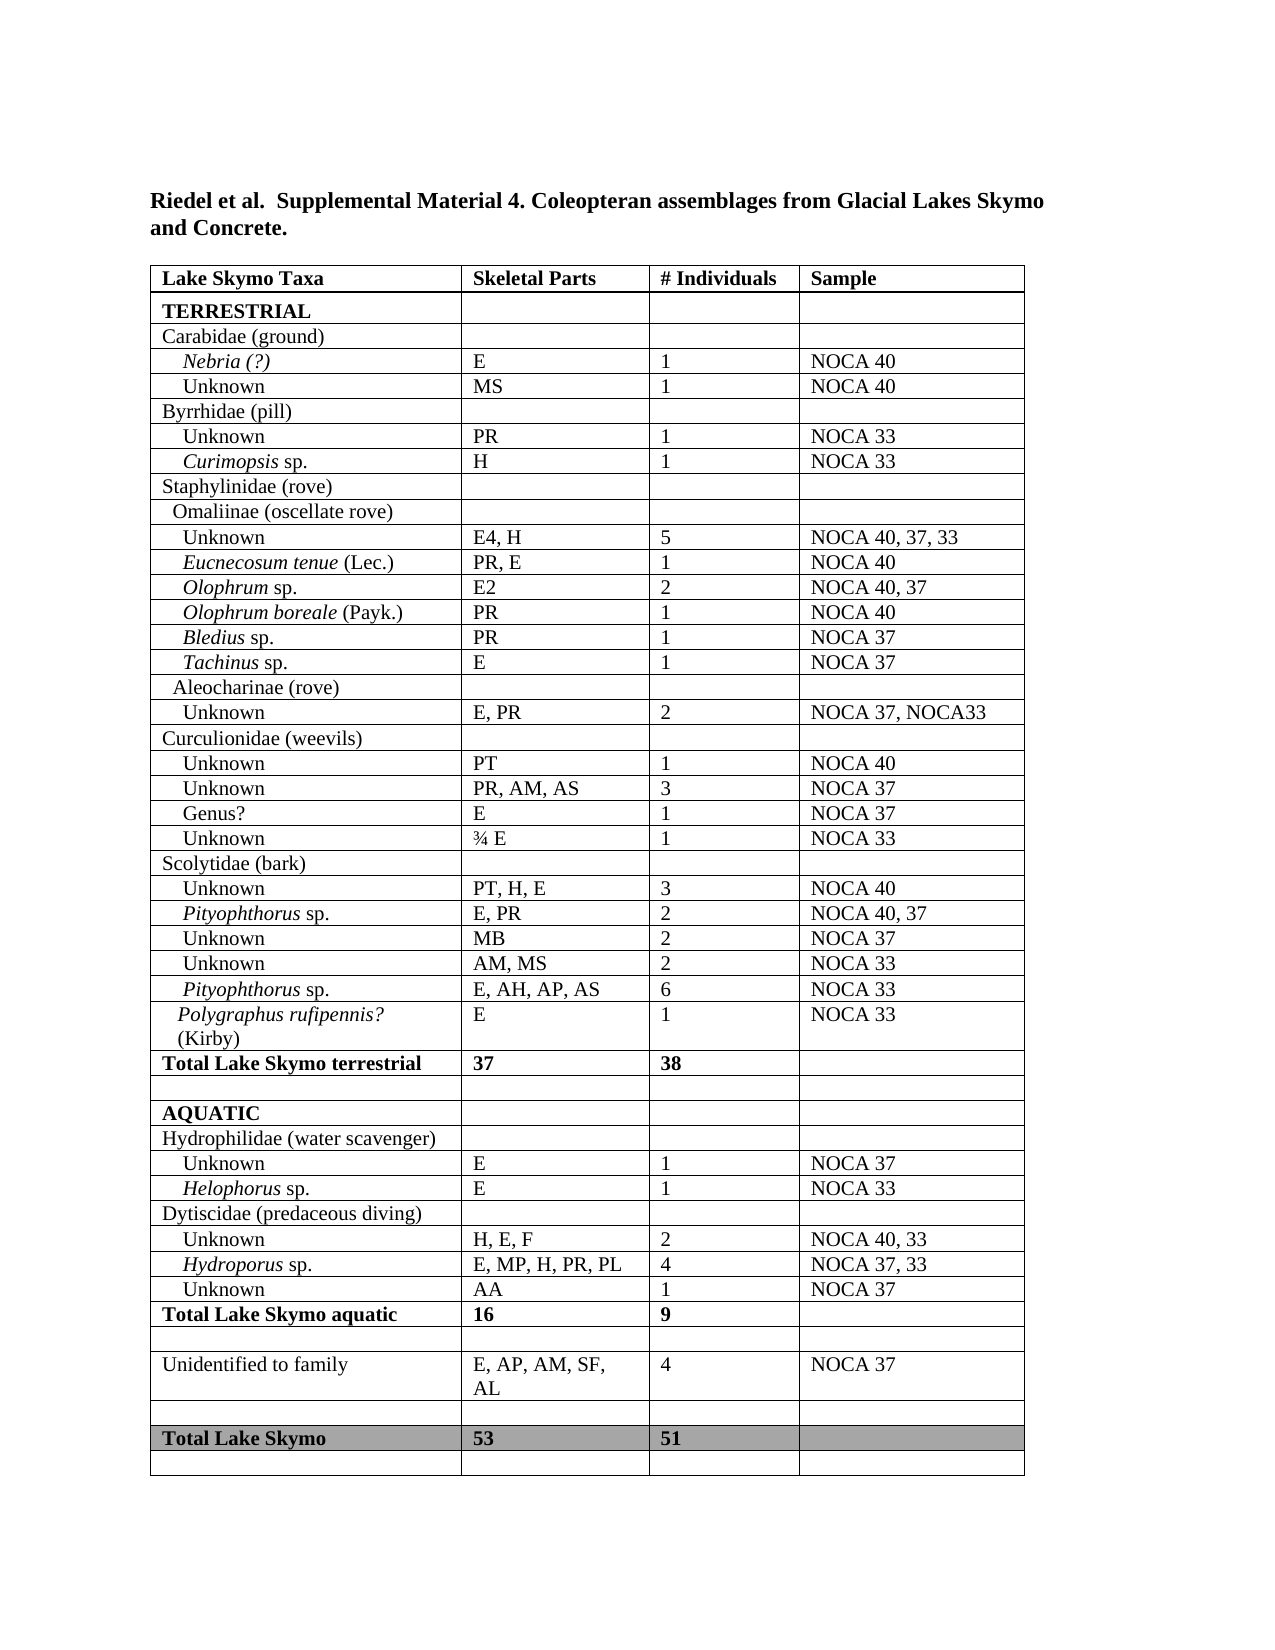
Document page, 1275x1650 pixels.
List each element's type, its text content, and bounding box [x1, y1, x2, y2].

table_cell E, PR [462, 700, 649, 724]
table_cell NOCA 33 [800, 1176, 1024, 1200]
table_cell E, PR [462, 901, 649, 925]
table_cell [650, 1126, 799, 1150]
table_cell Bledius sp. [151, 625, 461, 649]
table_cell [800, 1126, 1024, 1150]
table_cell Omaliinae (oscellate rove) [151, 500, 461, 523]
table_cell E [462, 1176, 649, 1200]
table_cell Eucnecosum tenue (Lec.) [151, 550, 461, 574]
table_cell AQUATIC [151, 1101, 461, 1125]
table_cell Genus? [151, 801, 461, 825]
table_cell 1 [650, 625, 799, 649]
table_cell MS [462, 374, 649, 398]
table_cell [800, 1302, 1024, 1326]
table_cell NOCA 37, NOCA33 [800, 700, 1024, 724]
table_cell 4 [650, 1352, 799, 1400]
table_cell [650, 851, 799, 875]
table_cell [650, 1201, 799, 1225]
table_cell Pityophthorus sp. [151, 976, 461, 1001]
table_cell TERRESTRIAL [151, 293, 461, 323]
table_cell 3 [650, 876, 799, 900]
table_cell 4 [650, 1252, 799, 1276]
table_cell 3 [650, 776, 799, 800]
table_cell Pityophthorus sp. [151, 901, 461, 925]
table_cell [462, 399, 649, 423]
table_cell Nebria (?) [151, 349, 461, 373]
table_cell 5 [650, 525, 799, 549]
table_cell [650, 500, 799, 523]
table_cell Unknown [151, 926, 461, 950]
table_cell E, AH, AP, AS [462, 976, 649, 1001]
table_cell 1 [650, 801, 799, 825]
table_cell NOCA 40, 37 [800, 901, 1024, 925]
table_cell NOCA 37 [800, 1151, 1024, 1175]
table_cell NOCA 33 [800, 951, 1024, 975]
table_cell Unknown [151, 525, 461, 549]
table_cell Unknown [151, 374, 461, 398]
table_cell 38 [650, 1051, 799, 1075]
table_cell Carabidae (ground) [151, 324, 461, 348]
table_cell 1 [650, 1002, 799, 1050]
table_cell Polygraphus rufipennis? (Kirby) [151, 1002, 461, 1050]
table_cell MB [462, 926, 649, 950]
table_cell H [462, 449, 649, 473]
table_cell PT, H, E [462, 876, 649, 900]
table_cell Helophorus sp. [151, 1176, 461, 1200]
table_cell [650, 1327, 799, 1351]
table_cell NOCA 40 [800, 751, 1024, 774]
table_cell [800, 1201, 1024, 1225]
table_cell NOCA 37 [800, 926, 1024, 950]
table_cell 1 [650, 751, 799, 774]
table_cell PR, E [462, 550, 649, 574]
table_cell H, E, F [462, 1226, 649, 1251]
table_cell Olophrum sp. [151, 575, 461, 599]
table_cell Unknown [151, 1226, 461, 1251]
table_cell NOCA 40 [800, 374, 1024, 398]
table_cell NOCA 37 [800, 776, 1024, 800]
table_cell [462, 851, 649, 875]
table_cell [800, 399, 1024, 423]
table_cell 37 [462, 1051, 649, 1075]
table_cell [462, 1327, 649, 1351]
table_cell 53 [462, 1426, 649, 1450]
table_cell [650, 1451, 799, 1475]
table_cell Unknown [151, 751, 461, 774]
table_cell Unknown [151, 776, 461, 800]
table_cell [800, 1327, 1024, 1351]
table_cell [800, 324, 1024, 348]
table_cell 1 [650, 600, 799, 624]
table_cell 1 [650, 1176, 799, 1200]
table_cell [650, 293, 799, 323]
table_cell 51 [650, 1426, 799, 1450]
table_cell [462, 293, 649, 323]
table_cell NOCA 37 [800, 1352, 1024, 1400]
table_cell 1 [650, 349, 799, 373]
table_header Lake Skymo Taxa [151, 266, 461, 291]
table_cell [800, 293, 1024, 323]
table_cell PR [462, 600, 649, 624]
table_cell NOCA 33 [800, 1002, 1024, 1050]
table_cell 1 [650, 374, 799, 398]
table_cell 9 [650, 1302, 799, 1326]
table_cell [800, 675, 1024, 699]
table_cell [462, 1126, 649, 1150]
table_cell Unknown [151, 951, 461, 975]
table_cell PR [462, 424, 649, 448]
table_header Sample [800, 266, 1024, 291]
text and Concrete. [150, 214, 1125, 240]
table_cell [462, 500, 649, 523]
table_cell NOCA 37, 33 [800, 1252, 1024, 1276]
table_cell PT [462, 751, 649, 774]
table_cell [800, 500, 1024, 523]
table_cell Scolytidae (bark) [151, 851, 461, 875]
table_cell [800, 851, 1024, 875]
table_cell ¾ E [462, 826, 649, 850]
table_cell [462, 725, 649, 749]
table_cell 2 [650, 951, 799, 975]
table_cell 1 [650, 826, 799, 850]
table_cell NOCA 40, 37 [800, 575, 1024, 599]
table_cell [800, 725, 1024, 749]
table_cell 1 [650, 650, 799, 674]
table_cell Staphylinidae (rove) [151, 474, 461, 498]
table_cell AA [462, 1277, 649, 1301]
table_cell Total Lake Skymo terrestrial [151, 1051, 461, 1075]
table_cell Olophrum boreale (Payk.) [151, 600, 461, 624]
table_cell [650, 675, 799, 699]
table_cell E, MP, H, PR, PL [462, 1252, 649, 1276]
table_cell E2 [462, 575, 649, 599]
table_cell [151, 1327, 461, 1351]
table_cell 2 [650, 700, 799, 724]
table_cell [151, 1401, 461, 1425]
text Riedel et al. Supplemental Material 4. Coleopteran assemblages from Glacial Lakes Skymo [150, 187, 1125, 214]
table_cell 2 [650, 901, 799, 925]
table_cell Total Lake Skymo [151, 1426, 461, 1450]
table_cell [462, 1201, 649, 1225]
table_cell E [462, 1002, 649, 1050]
table_cell [650, 474, 799, 498]
table_cell Unknown [151, 876, 461, 900]
table_cell NOCA 33 [800, 449, 1024, 473]
table_cell Unknown [151, 424, 461, 448]
table_cell AM, MS [462, 951, 649, 975]
table_cell [800, 474, 1024, 498]
table_cell NOCA 33 [800, 826, 1024, 850]
table_cell 2 [650, 575, 799, 599]
table_cell Unknown [151, 1151, 461, 1175]
table_cell 1 [650, 1151, 799, 1175]
table_cell 1 [650, 424, 799, 448]
table_cell 1 [650, 550, 799, 574]
table_cell 1 [650, 1277, 799, 1301]
table_cell PR, AM, AS [462, 776, 649, 800]
table_cell 16 [462, 1302, 649, 1326]
table_cell E [462, 650, 649, 674]
table_cell [800, 1101, 1024, 1125]
table_cell NOCA 40 [800, 876, 1024, 900]
table_cell E [462, 1151, 649, 1175]
table_cell NOCA 37 [800, 650, 1024, 674]
table_cell [800, 1401, 1024, 1425]
table_cell Aleocharinae (rove) [151, 675, 461, 699]
table_cell 1 [650, 449, 799, 473]
table_cell Curimopsis sp. [151, 449, 461, 473]
table_cell E [462, 349, 649, 373]
table_cell Byrrhidae (pill) [151, 399, 461, 423]
table_cell [650, 1401, 799, 1425]
table_cell 2 [650, 1226, 799, 1251]
table_cell [462, 1076, 649, 1100]
table_cell Dytiscidae (predaceous diving) [151, 1201, 461, 1225]
table_cell Unknown [151, 700, 461, 724]
table_cell NOCA 40, 33 [800, 1226, 1024, 1251]
table_cell NOCA 33 [800, 976, 1024, 1001]
table_cell 2 [650, 926, 799, 950]
table_cell E4, H [462, 525, 649, 549]
table_cell [800, 1426, 1024, 1450]
table_cell [800, 1451, 1024, 1475]
table_cell NOCA 37 [800, 801, 1024, 825]
table_cell Unidentified to family [151, 1352, 461, 1400]
table_cell [151, 1076, 461, 1100]
table_cell NOCA 40 [800, 550, 1024, 574]
table_cell [462, 324, 649, 348]
table_cell [462, 675, 649, 699]
table_cell Total Lake Skymo aquatic [151, 1302, 461, 1326]
table_cell [800, 1051, 1024, 1075]
table_cell E [462, 801, 649, 825]
table_cell Hydroporus sp. [151, 1252, 461, 1276]
table_cell NOCA 37 [800, 625, 1024, 649]
table_cell [462, 1401, 649, 1425]
table_cell [462, 1101, 649, 1125]
table_cell NOCA 37 [800, 1277, 1024, 1301]
table_cell E, AP, AM, SF, AL [462, 1352, 649, 1400]
table_cell NOCA 40 [800, 349, 1024, 373]
table_cell NOCA 40 [800, 600, 1024, 624]
table_cell 6 [650, 976, 799, 1001]
table_cell Hydrophilidae (water scavenger) [151, 1126, 461, 1150]
table_cell [650, 725, 799, 749]
table_cell Curculionidae (weevils) [151, 725, 461, 749]
table_cell PR [462, 625, 649, 649]
table_cell Tachinus sp. [151, 650, 461, 674]
table_cell Unknown [151, 826, 461, 850]
table_cell [462, 1451, 649, 1475]
table_cell [650, 324, 799, 348]
table_header Skeletal Parts [462, 266, 649, 291]
table_cell NOCA 40, 37, 33 [800, 525, 1024, 549]
table_cell [462, 474, 649, 498]
table_cell [800, 1076, 1024, 1100]
table_cell NOCA 33 [800, 424, 1024, 448]
table_header # Individuals [650, 266, 799, 291]
table_cell [650, 1101, 799, 1125]
table_cell [151, 1451, 461, 1475]
table_cell Unknown [151, 1277, 461, 1301]
table_cell [650, 399, 799, 423]
table_cell [650, 1076, 799, 1100]
